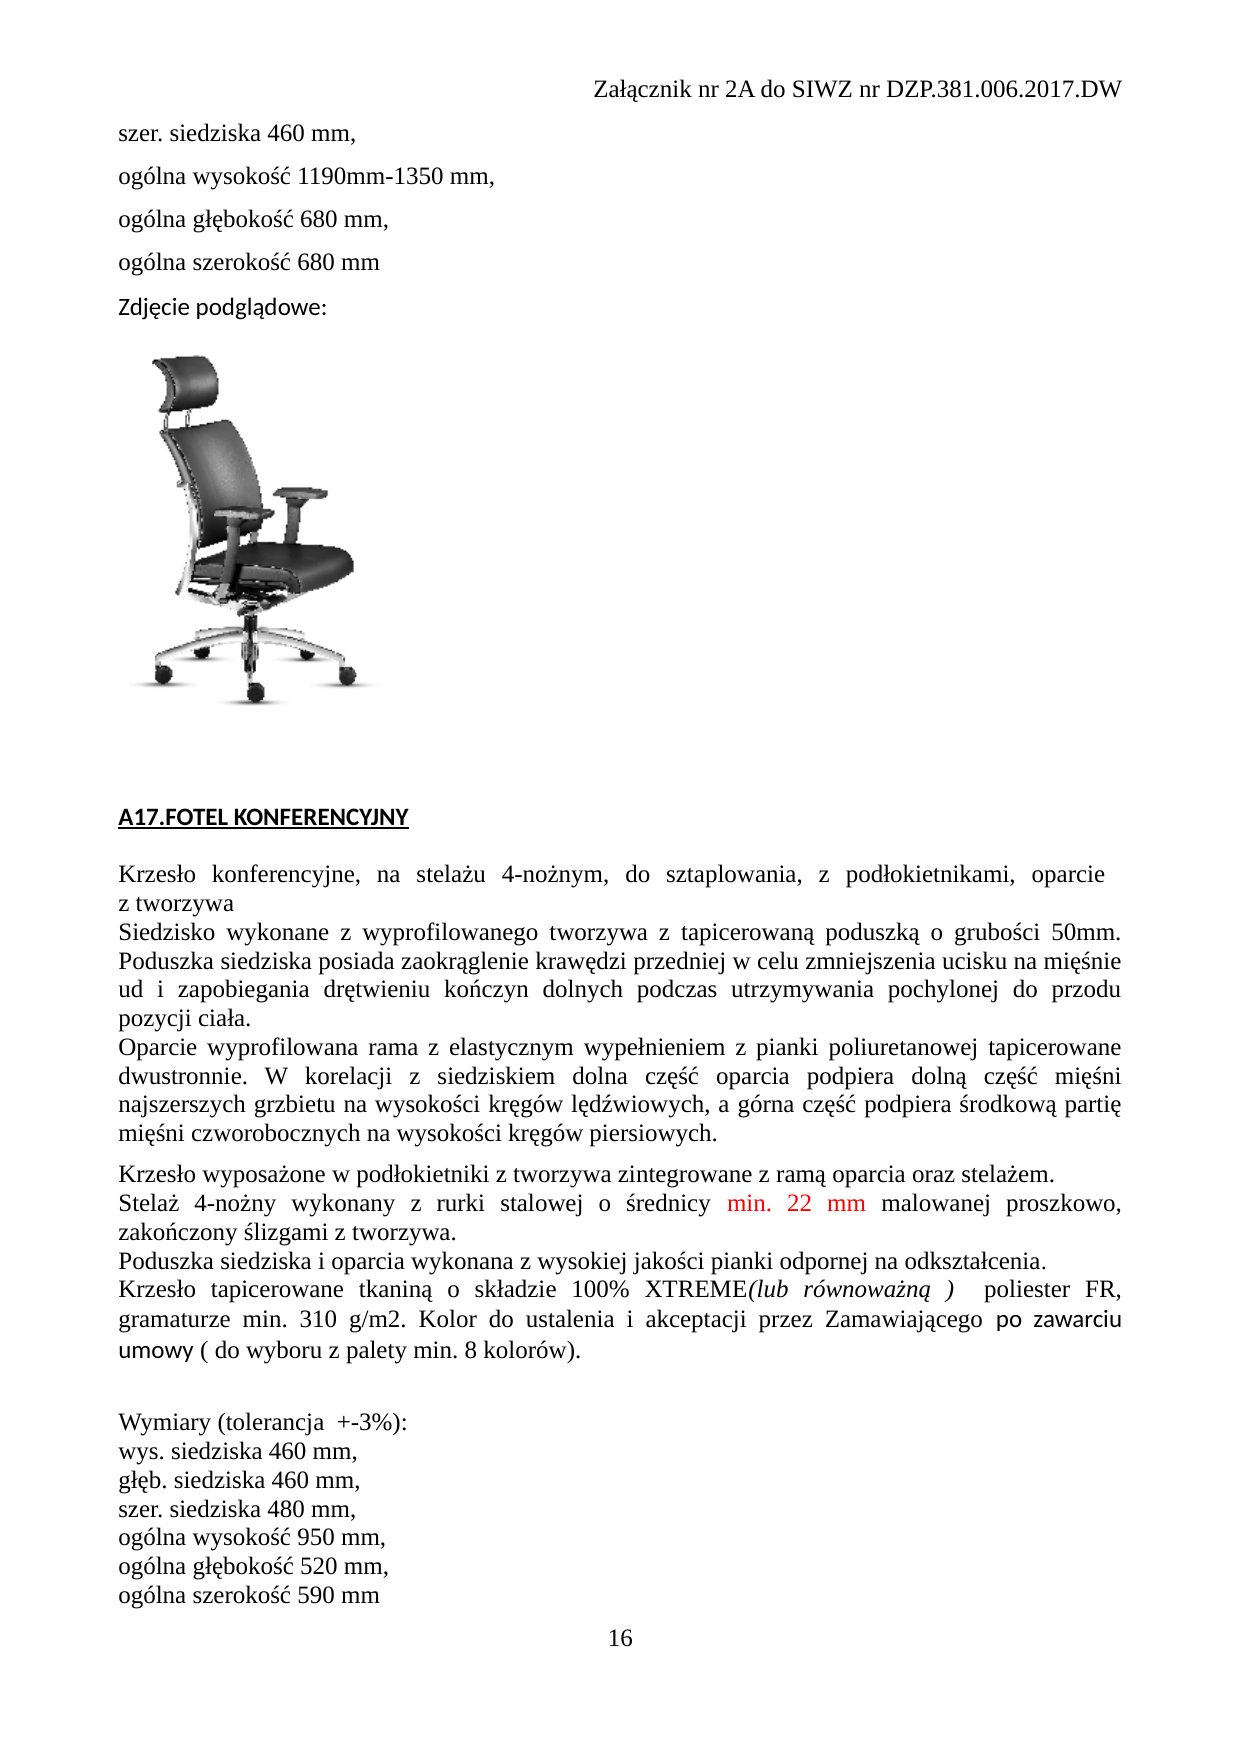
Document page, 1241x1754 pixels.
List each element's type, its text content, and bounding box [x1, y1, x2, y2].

text Krzesło konferencyjne, na stelażu 4-nożnym, do sztaplowania, z podłokietnikami, oparcie z tworzywa [118, 859, 1122, 917]
text Wymiary (tolerancja +-3%): [118, 1407, 1122, 1436]
text szer. siedziska 460 mm, [118, 118, 1122, 147]
text Krzesło tapicerowane tkaniną o składzie 100% XTREME(lub równoważną ) poliester FR, gramaturze min. 310 g/m2. Kolor do ustalenia i akceptacji przez Zamawiającego po zawarciu umowy ( do wyboru z palety min. 8 kolorów). [118, 1274, 1122, 1364]
text ogólna szerokość 590 mm [118, 1580, 1122, 1609]
text ogólna głębokość 520 mm, [118, 1551, 1122, 1580]
text A17.FOTEL KONFERENCYJNY [118, 801, 1122, 832]
text Oparcie wyprofilowana rama z elastycznym wypełnieniem z pianki poliuretanowej tapicerowane dwustronnie. W korelacji z siedziskiem dolna część oparcia podpiera dolną część mięśni najszerszych grzbietu na wysokości kręgów lędźwiowych, a górna część podpiera środkową partię mięśni czworobocznych na wysokości kręgów piersiowych. [118, 1032, 1122, 1147]
text Zdjęcie podglądowe: [118, 291, 1122, 321]
text ogólna szerokość 680 mm [118, 247, 1122, 276]
text głęb. siedziska 460 mm, [118, 1465, 1122, 1494]
text ogólna głębokość 680 mm, [118, 204, 1122, 233]
text Krzesło wyposażone w podłokietniki z tworzywa zintegrowane z ramą oparcia oraz stelażem. [118, 1159, 1122, 1188]
text ogólna wysokość 1190mm-1350 mm, [118, 161, 1122, 190]
text Siedzisko wykonane z wyprofilowanego tworzywa z tapicerowaną poduszką o grubości 50mm. Poduszka siedziska posiada zaokrąglenie krawędzi przedniej w celu zmniejszenia ucisku na mięśnie ud i zapobiegania drętwieniu kończyn dolnych podczas utrzymywania pochylonej do przodu pozycji ciała. [118, 917, 1122, 1032]
text wys. siedziska 460 mm, [118, 1436, 1122, 1465]
text Poduszka siedziska i oparcia wykonana z wysokiej jakości pianki odpornej na odkształcenia. [118, 1246, 1122, 1274]
text Stelaż 4-nożny wykonany z rurki stalowej o średnicy min. 22 mm malowanej proszkowo, zakończony ślizgami z tworzywa. [118, 1188, 1122, 1246]
text szer. siedziska 480 mm, [118, 1494, 1122, 1522]
text ogólna wysokość 950 mm, [118, 1522, 1122, 1551]
